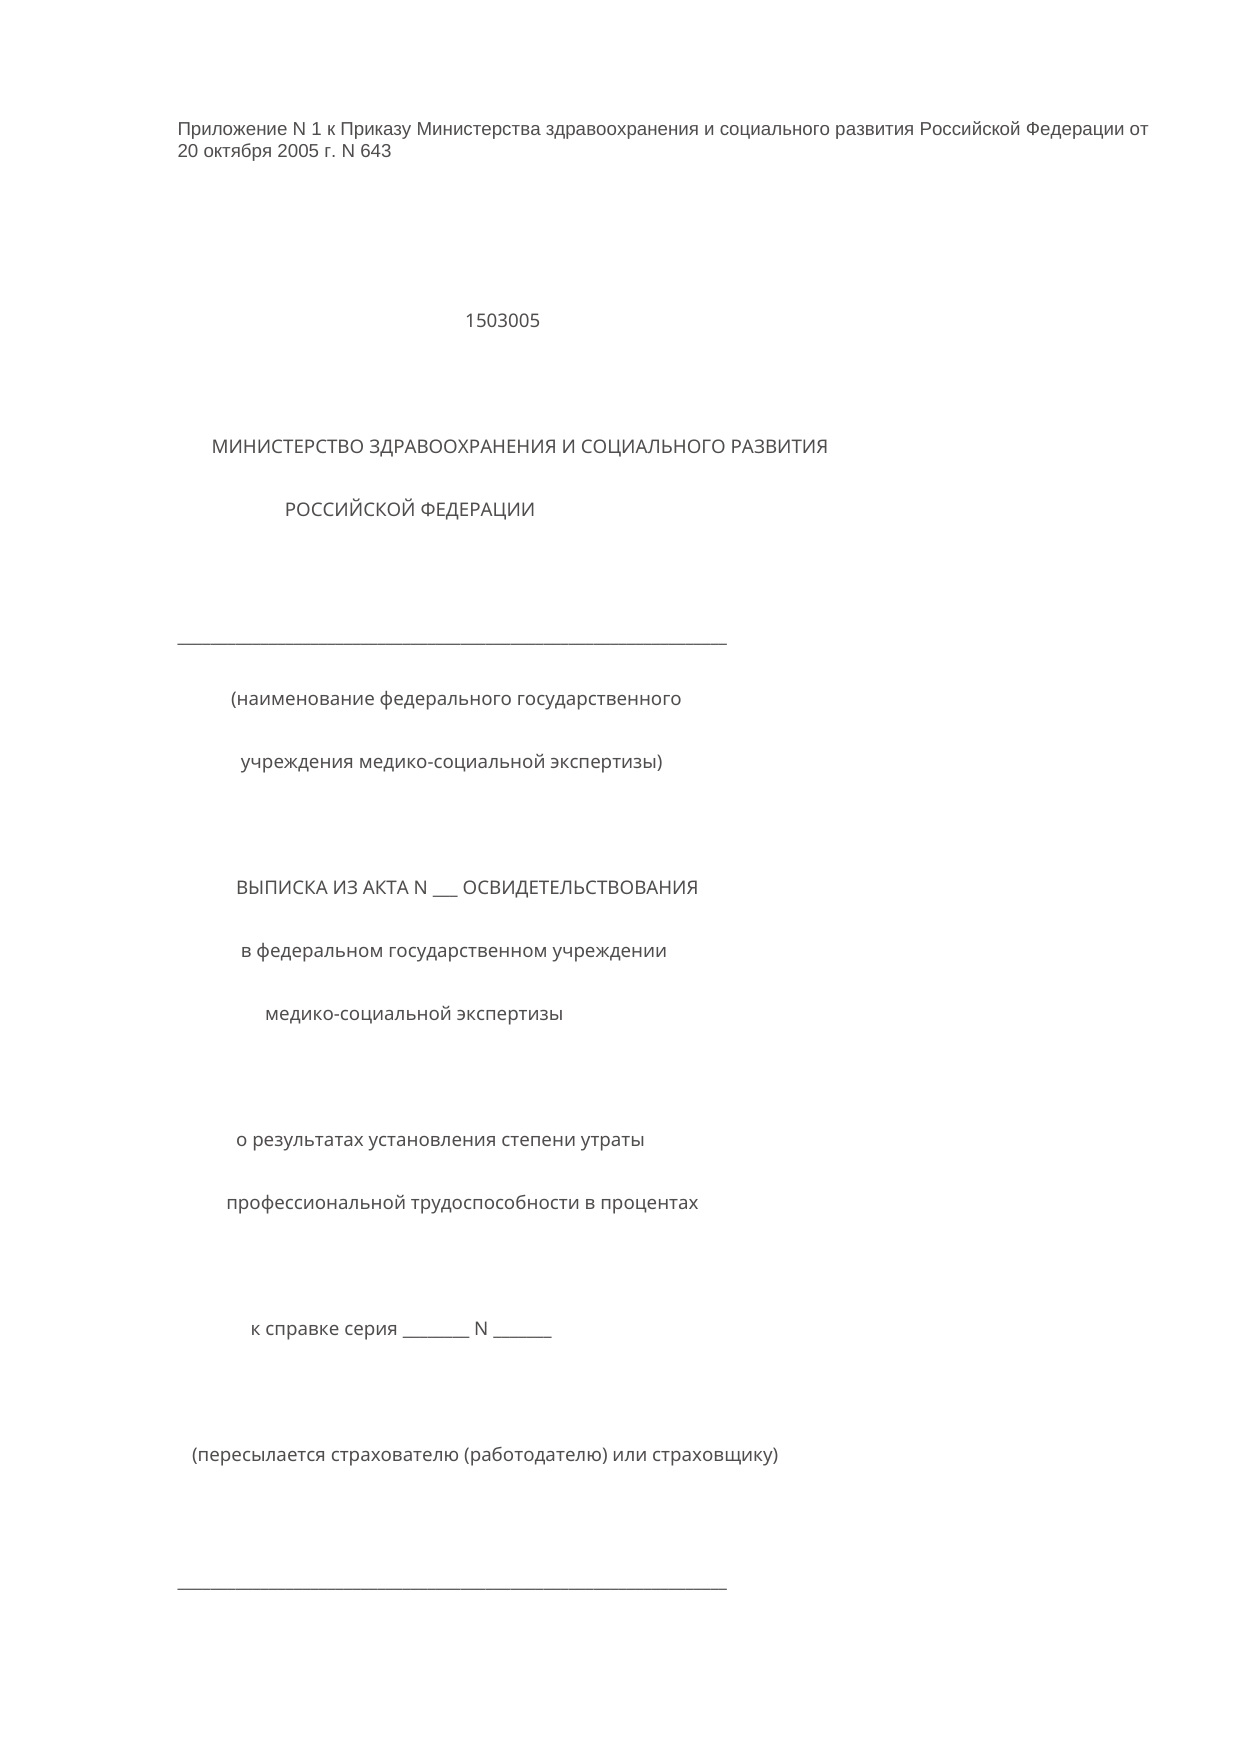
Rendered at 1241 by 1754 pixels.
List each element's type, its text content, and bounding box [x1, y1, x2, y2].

text 1503005 [177, 307, 1152, 333]
text о результатах установления степени утраты [177, 1127, 1152, 1152]
text (наименование федерального государственного [177, 686, 1152, 711]
text учреждения медико-социальной экспертизы) [177, 748, 1152, 774]
text в федеральном государственном учреждении [177, 938, 1152, 963]
text ВЫПИСКА ИЗ АКТА N ___ ОСВИДЕТЕЛЬСТВОВАНИЯ [177, 874, 1152, 900]
text РОССИЙСКОЙ ФЕДЕРАЦИИ [177, 496, 1152, 522]
text к справке серия ________ N _______ [177, 1316, 1152, 1341]
text профессиональной трудоспособности в процентах [177, 1190, 1152, 1215]
text медико-социальной экспертизы [177, 1001, 1152, 1026]
text __________________________________________________________________ [177, 622, 1152, 648]
text (пересылается страхователю (работодателю) или страховщику) [177, 1442, 1152, 1467]
text Приложение N 1 к Приказу Министерства здравоохранения и социального развития Российской Федерации от 20 октября 2005 г. N 643 [177, 118, 1152, 161]
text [177, 1568, 1152, 1593]
text МИНИСТЕРСТВО ЗДРАВООХРАНЕНИЯ И СОЦИАЛЬНОГО РАЗВИТИЯ [177, 433, 1152, 459]
